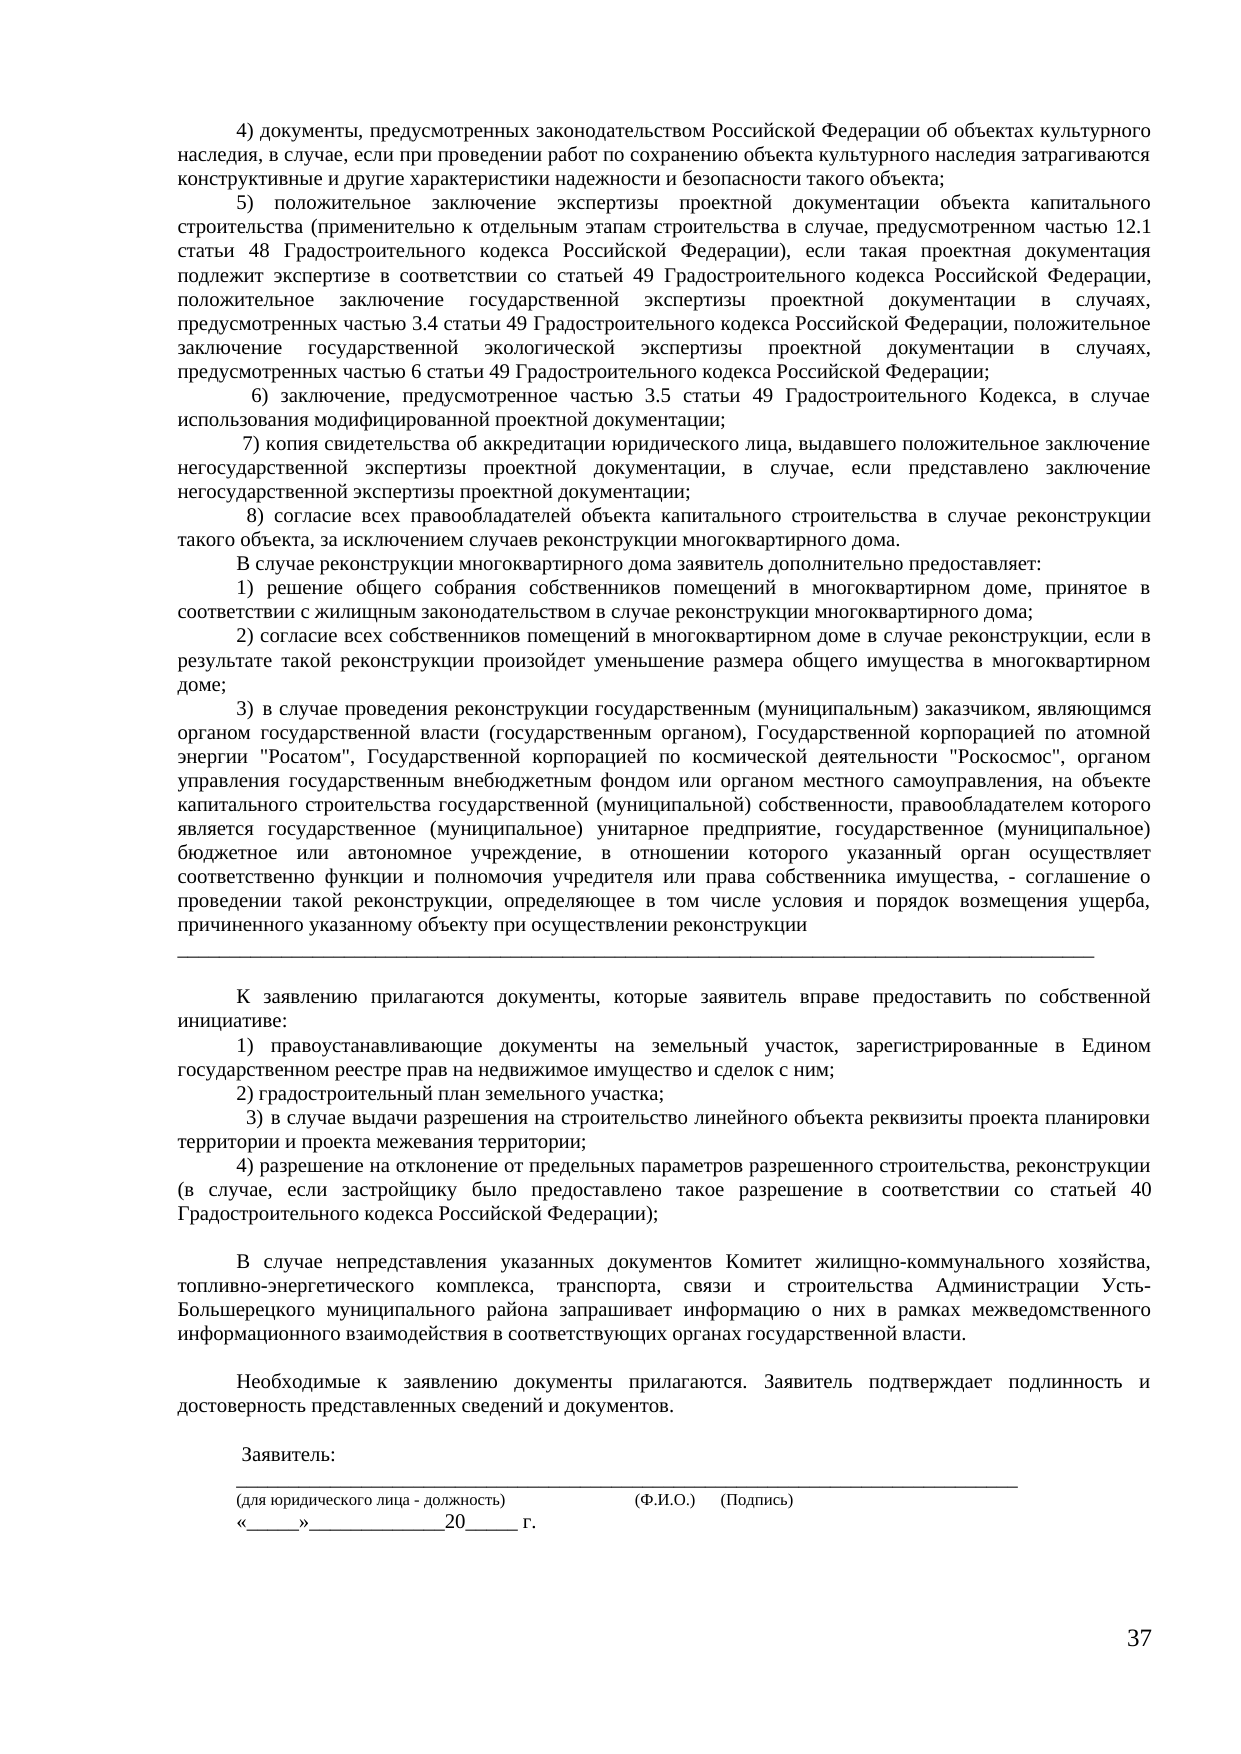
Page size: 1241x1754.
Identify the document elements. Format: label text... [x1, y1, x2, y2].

text 7) копия свидетельства об аккредитации юридического лица, выдавшего положительное заключение негосударственной экспертизы проектной документации, в случае, если представлено заключение негосударственной экспертизы проектной документации; [177, 431, 1152, 503]
text Заявитель: [177, 1442, 1152, 1466]
text К заявлению прилагаются документы, которые заявитель вправе предоставить по собственной инициативе: [177, 984, 1152, 1032]
text 8) согласие всех правообладателей объекта капитального строительства в случае реконструкции такого объекта, за исключением случаев реконструкции многоквартирного дома. [177, 503, 1152, 551]
text В случае реконструкции многоквартирного дома заявитель дополнительно предоставляет: [177, 551, 1152, 575]
text 1) решение общего собрания собственников помещений в многоквартирном доме, принятое в соответствии с жилищным законодательством в случае реконструкции многоквартирного дома; [177, 575, 1152, 623]
text 2) согласие всех собственников помещений в многоквартирном доме в случае реконструкции, если в результате такой реконструкции произойдет уменьшение размера общего имущества в многоквартирном доме; [177, 623, 1152, 696]
text 4) разрешение на отклонение от предельных параметров разрешенного строительства, реконструкции (в случае, если застройщику было предоставлено такое разрешение в соответствии со статьей 40 Градостроительного кодекса Российской Федерации); [177, 1153, 1152, 1225]
text 3) в случае проведения реконструкции государственным (муниципальным) заказчиком, являющимся органом государственной власти (государственным органом), Государственной корпорацией по атомной энергии "Росатом", Государственной корпорацией по космической деятельности "Роскосмос", органом управления государственным внебюджетным фондом или органом местного самоуправления, на объекте капитального строительства государственной (муниципальной) собственности, правообладателем которого является государственное (муниципальное) унитарное предприятие, государственное (муниципальное) бюджетное или автономное учреждение, в отношении которого указанный орган осуществляет соответственно функции и полномочия учредителя или права собственника имущества, - соглашение о проведении такой реконструкции, определяющее в том числе условия и порядок возмещения ущерба, причиненного указанному объекту при осуществлении реконструкции [177, 696, 1152, 936]
text 5) положительное заключение экспертизы проектной документации объекта капитального строительства (применительно к отдельным этапам строительства в случае, предусмотренном частью 12.1 статьи 48 Градостроительного кодекса Российской Федерации), если такая проектная документация подлежит экспертизе в соответствии со статьей 49 Градостроительного кодекса Российской Федерации, положительное заключение государственной экспертизы проектной документации в случаях, предусмотренных частью 3.4 статьи 49 Градостроительного кодекса Российской Федерации, положительное заключение государственной экологической экспертизы проектной документации в случаях, предусмотренных частью 6 статьи 49 Градостроительного кодекса Российской Федерации; [177, 190, 1152, 383]
text 3) в случае выдачи разрешения на строительство линейного объекта реквизиты проекта планировки территории и проекта межевания территории; [177, 1105, 1152, 1153]
text (для юридического лица - должность) (Ф.И.О.) (Подпись) [177, 1490, 1152, 1509]
text ___________________________________________________________________________ [177, 1466, 1152, 1490]
text Необходимые к заявлению документы прилагаются. Заявитель подтверждает подлинность и достоверность представленных сведений и документов. [177, 1369, 1152, 1417]
text 1) правоустанавливающие документы на земельный участок, зарегистрированные в Едином государственном реестре прав на недвижимое имущество и сделок с ним; [177, 1032, 1152, 1081]
text В случае непредставления указанных документов Комитет жилищно-коммунального хозяйства, топливно-энергетического комплекса, транспорта, связи и строительства Администрации Усть-Большерецкого муниципального района запрашивает информацию о них в рамках межведомственного информационного взаимодействия в соответствующих органах государственной власти. [177, 1249, 1152, 1345]
text 2) градостроительный план земельного участка; [177, 1081, 1152, 1105]
text ________________________________________________________________________________________ [177, 936, 1152, 960]
text 6) заключение, предусмотренное частью 3.5 статьи 49 Градостроительного Кодекса, в случае использования модифицированной проектной документации; [177, 383, 1152, 431]
text 4) документы, предусмотренных законодательством Российской Федерации об объектах культурного наследия, в случае, если при проведении работ по сохранению объекта культурного наследия затрагиваются конструктивные и другие характеристики надежности и безопасности такого объекта; [177, 118, 1152, 190]
text «_____»_____________20_____ г. [177, 1509, 1152, 1533]
